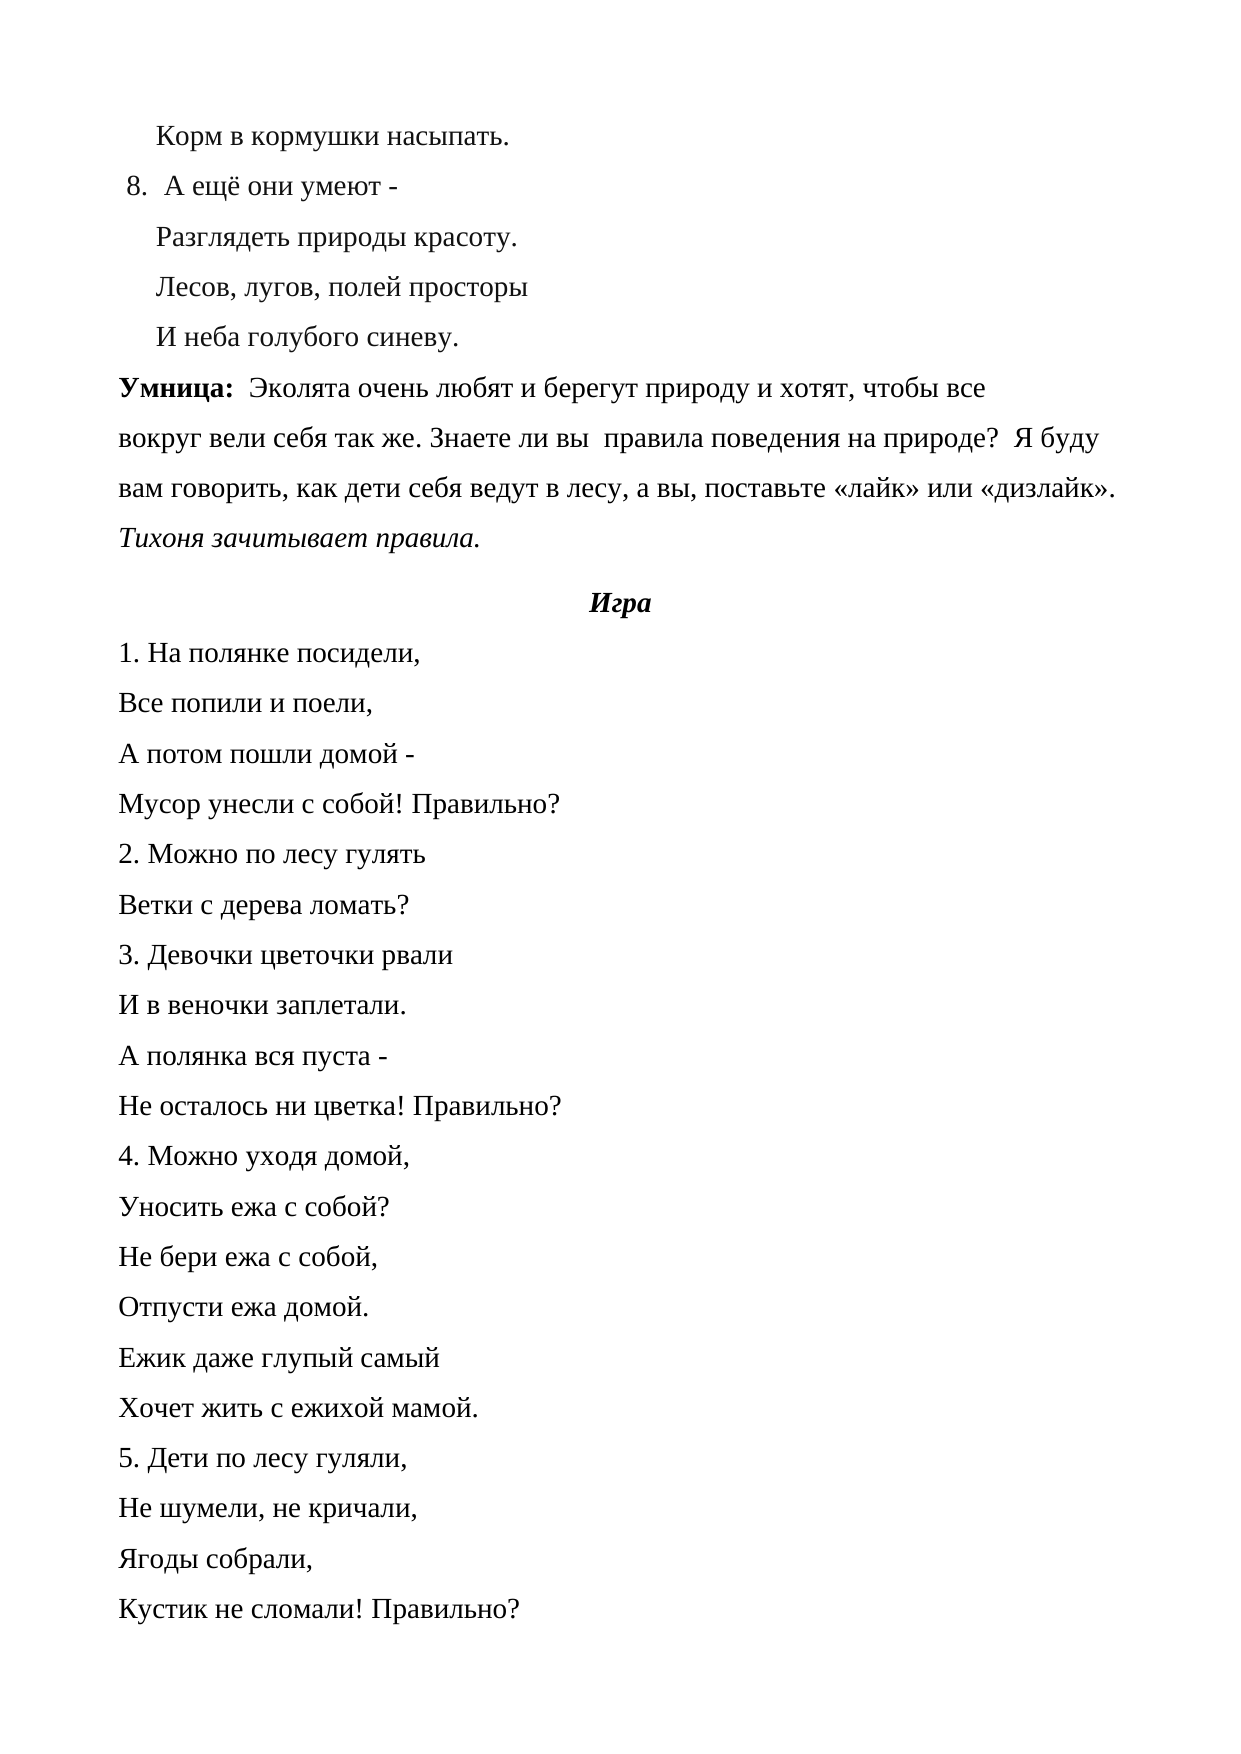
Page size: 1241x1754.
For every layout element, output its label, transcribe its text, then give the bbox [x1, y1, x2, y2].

text Умница: Эколята очень любят и берегут природу и хотят, чтобы все [241, 370, 1122, 403]
list А ещё они умеют - [126, 168, 1122, 202]
text 3. Девочки цветочки рвали И в веночки заплетали. А полянка вся пуста - Не осталось ни цветка! Правильно? [118, 937, 1122, 1122]
text Тихоня зачитывает правила. [118, 521, 1122, 554]
text 5. Дети по лесу гуляли, Не шумели, не кричали, Ягоды собрали, Кустик не сломали! Правильно? [118, 1440, 1122, 1625]
text 4. Можно уходя домой, Уносить ежа с собой? Не бери ежа с собой, Отпусти ежа домой. Ежик даже глупый самый Хочет жить с ежихой мамой. [118, 1138, 1122, 1423]
text 1. На полянке посидели, Все попили и поели, А потом пошли домой - Мусор унесли с собой! Правильно? [118, 635, 1122, 820]
text Разглядеть природы красоту. [118, 219, 1122, 252]
text И неба голубого синеву. [118, 319, 1122, 353]
text вокруг вели себя так же. Знаете ли вы правила поведения на природе? Я буду вам говорить, как дети себя ведут в лесу, а вы, поставьте «лайк» или «дизлайк». [118, 420, 1122, 504]
text Корм в кормушки насыпать. [118, 118, 1122, 152]
text Лесов, лугов, полей просторы [118, 269, 1122, 303]
text Игра [118, 585, 1122, 618]
text 2. Можно по лесу гулять Ветки с дерева ломать? [118, 837, 1122, 920]
